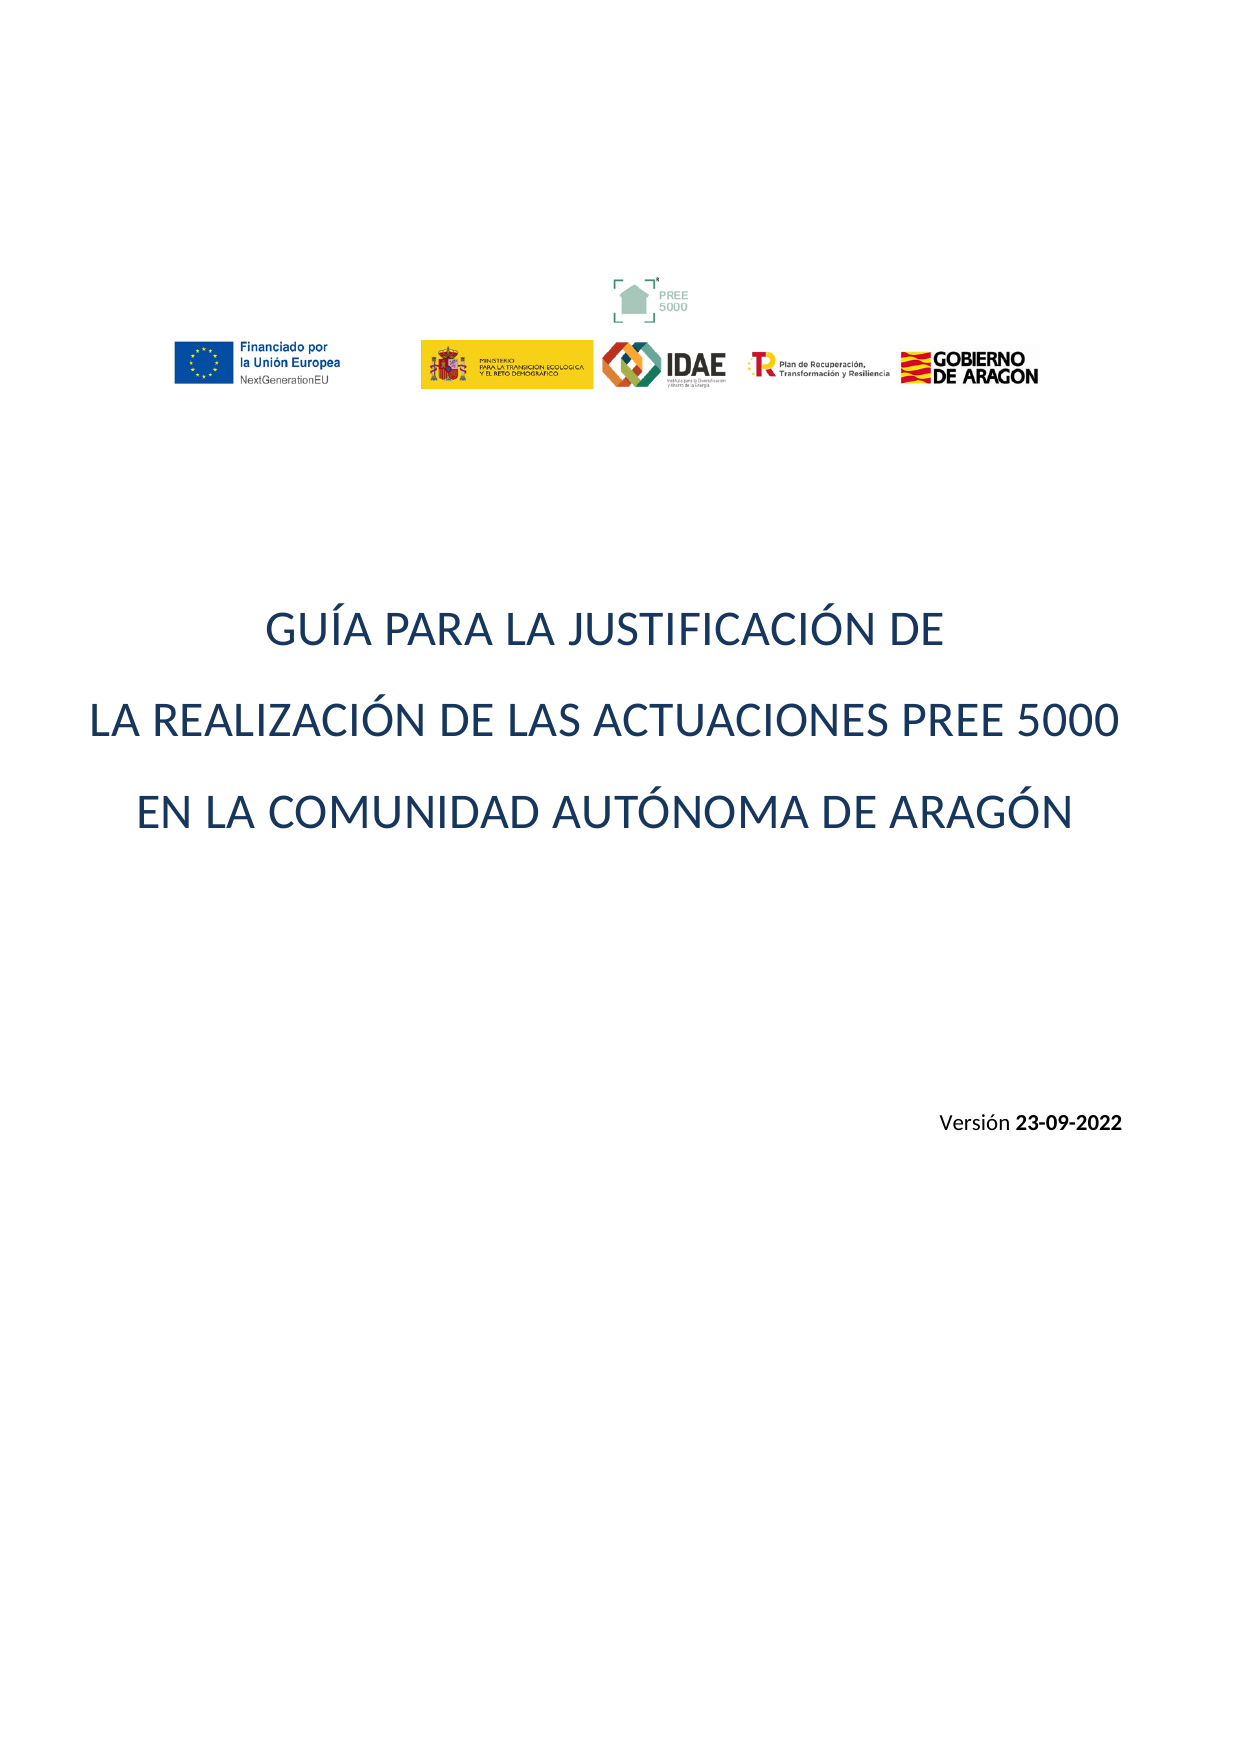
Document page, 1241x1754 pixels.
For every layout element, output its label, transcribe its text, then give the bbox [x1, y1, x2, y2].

title LA REALIZACIÓN DE LAS ACTUACIONES PREE 5000 EN LA COMUNIDAD AUTÓNOMA DE ARAGÓN [89, 688, 1122, 841]
text Versión 23-09-2022 [89, 1108, 1122, 1137]
title GUÍA PARA LA JUSTIFICACIÓN DE [89, 597, 1122, 658]
picture [162, 265, 1049, 401]
